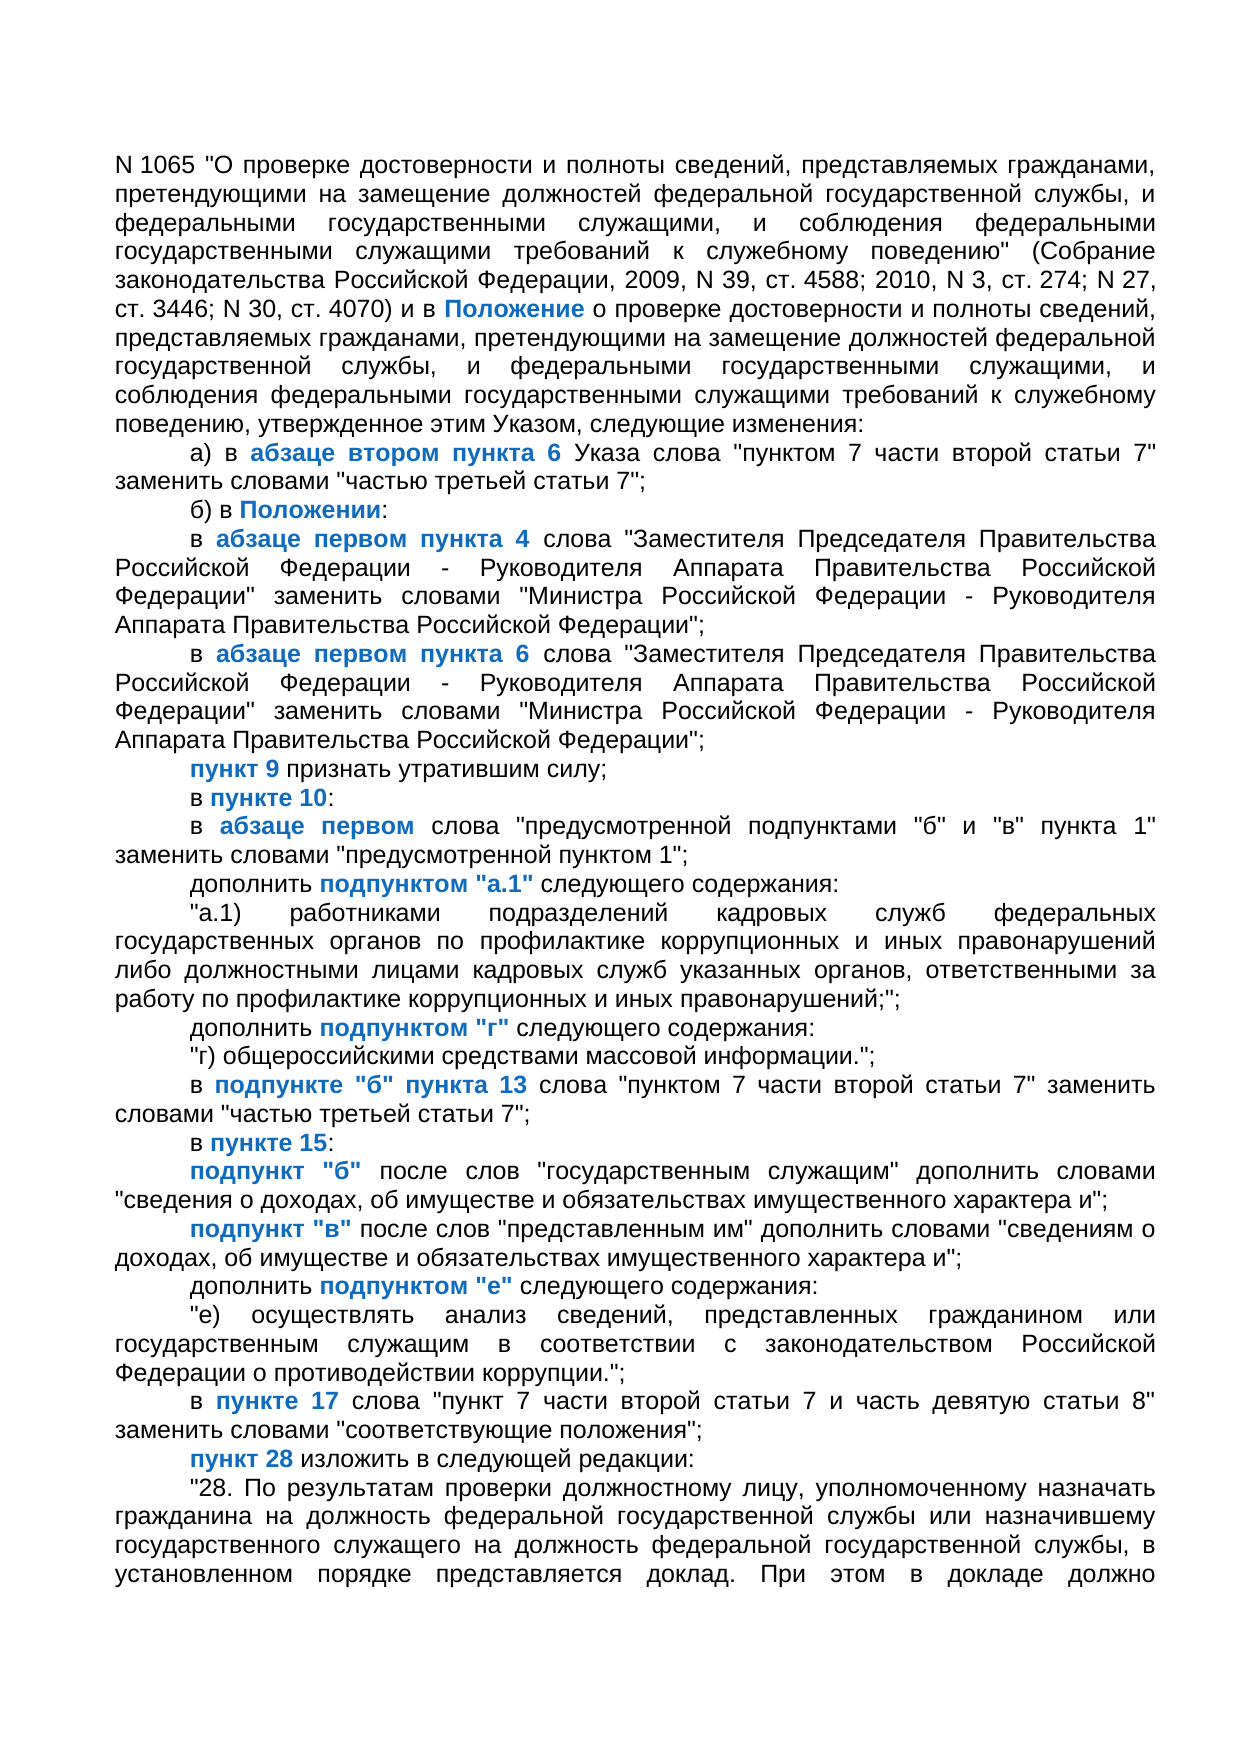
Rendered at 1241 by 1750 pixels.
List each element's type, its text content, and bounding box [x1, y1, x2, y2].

text "г) общероссийскими средствами массовой информации."; [114, 1041, 1157, 1070]
text в пункте 17 слова "пункт 7 части второй статьи 7 и часть девятую статьи 8" заменить словами "соответствующие положения"; [114, 1386, 1157, 1444]
text б) в Положении: [114, 495, 1157, 524]
text "а.1) работниками подразделений кадровых служб федеральных государственных органов по профилактике коррупционных и иных правонарушений либо должностными лицами кадровых служб указанных органов, ответственными за работу по профилактике коррупционных и иных правонарушений;"; [114, 897, 1157, 1012]
text в абзаце первом пункта 4 слова "Заместителя Председателя Правительства Российской Федерации - Руководителя Аппарата Правительства Российской Федерации" заменить словами "Министра Российской Федерации - Руководителя Аппарата Правительства Российской Федерации"; [114, 524, 1157, 639]
text подпункт "в" после слов "представленным им" дополнить словами "сведениям о доходах, об имуществе и обязательствах имущественного характера и"; [114, 1214, 1157, 1271]
text пункт 9 признать утратившим силу; [114, 754, 1157, 782]
text подпункт "б" после слов "государственным служащим" дополнить словами "сведения о доходах, об имуществе и обязательствах имущественного характера и"; [114, 1156, 1157, 1214]
text пункт 28 изложить в следующей редакции: [114, 1444, 1157, 1472]
text в пункте 15: [114, 1127, 1157, 1156]
text а) в абзаце втором пункта 6 Указа слова "пунктом 7 части второй статьи 7" заменить словами "частью третьей статьи 7"; [114, 437, 1157, 495]
text в абзаце первом слова "предусмотренной подпунктами "б" и "в" пункта 1" заменить словами "предусмотренной пунктом 1"; [114, 811, 1157, 869]
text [114, 1472, 1157, 1587]
text в подпункте "б" пункта 13 слова "пунктом 7 части второй статьи 7" заменить словами "частью третьей статьи 7"; [114, 1070, 1157, 1127]
text дополнить подпунктом "е" следующего содержания: [114, 1271, 1157, 1300]
text дополнить подпунктом "г" следующего содержания: [114, 1012, 1157, 1041]
text в пункте 10: [114, 782, 1157, 811]
text дополнить подпунктом "а.1" следующего содержания: [114, 869, 1157, 897]
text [114, 150, 1157, 437]
text "е) осуществлять анализ сведений, представленных гражданином или государственным служащим в соответствии с законодательством Российской Федерации о противодействии коррупции."; [114, 1300, 1157, 1386]
text в абзаце первом пункта 6 слова "Заместителя Председателя Правительства Российской Федерации - Руководителя Аппарата Правительства Российской Федерации" заменить словами "Министра Российской Федерации - Руководителя Аппарата Правительства Российской Федерации"; [114, 639, 1157, 754]
